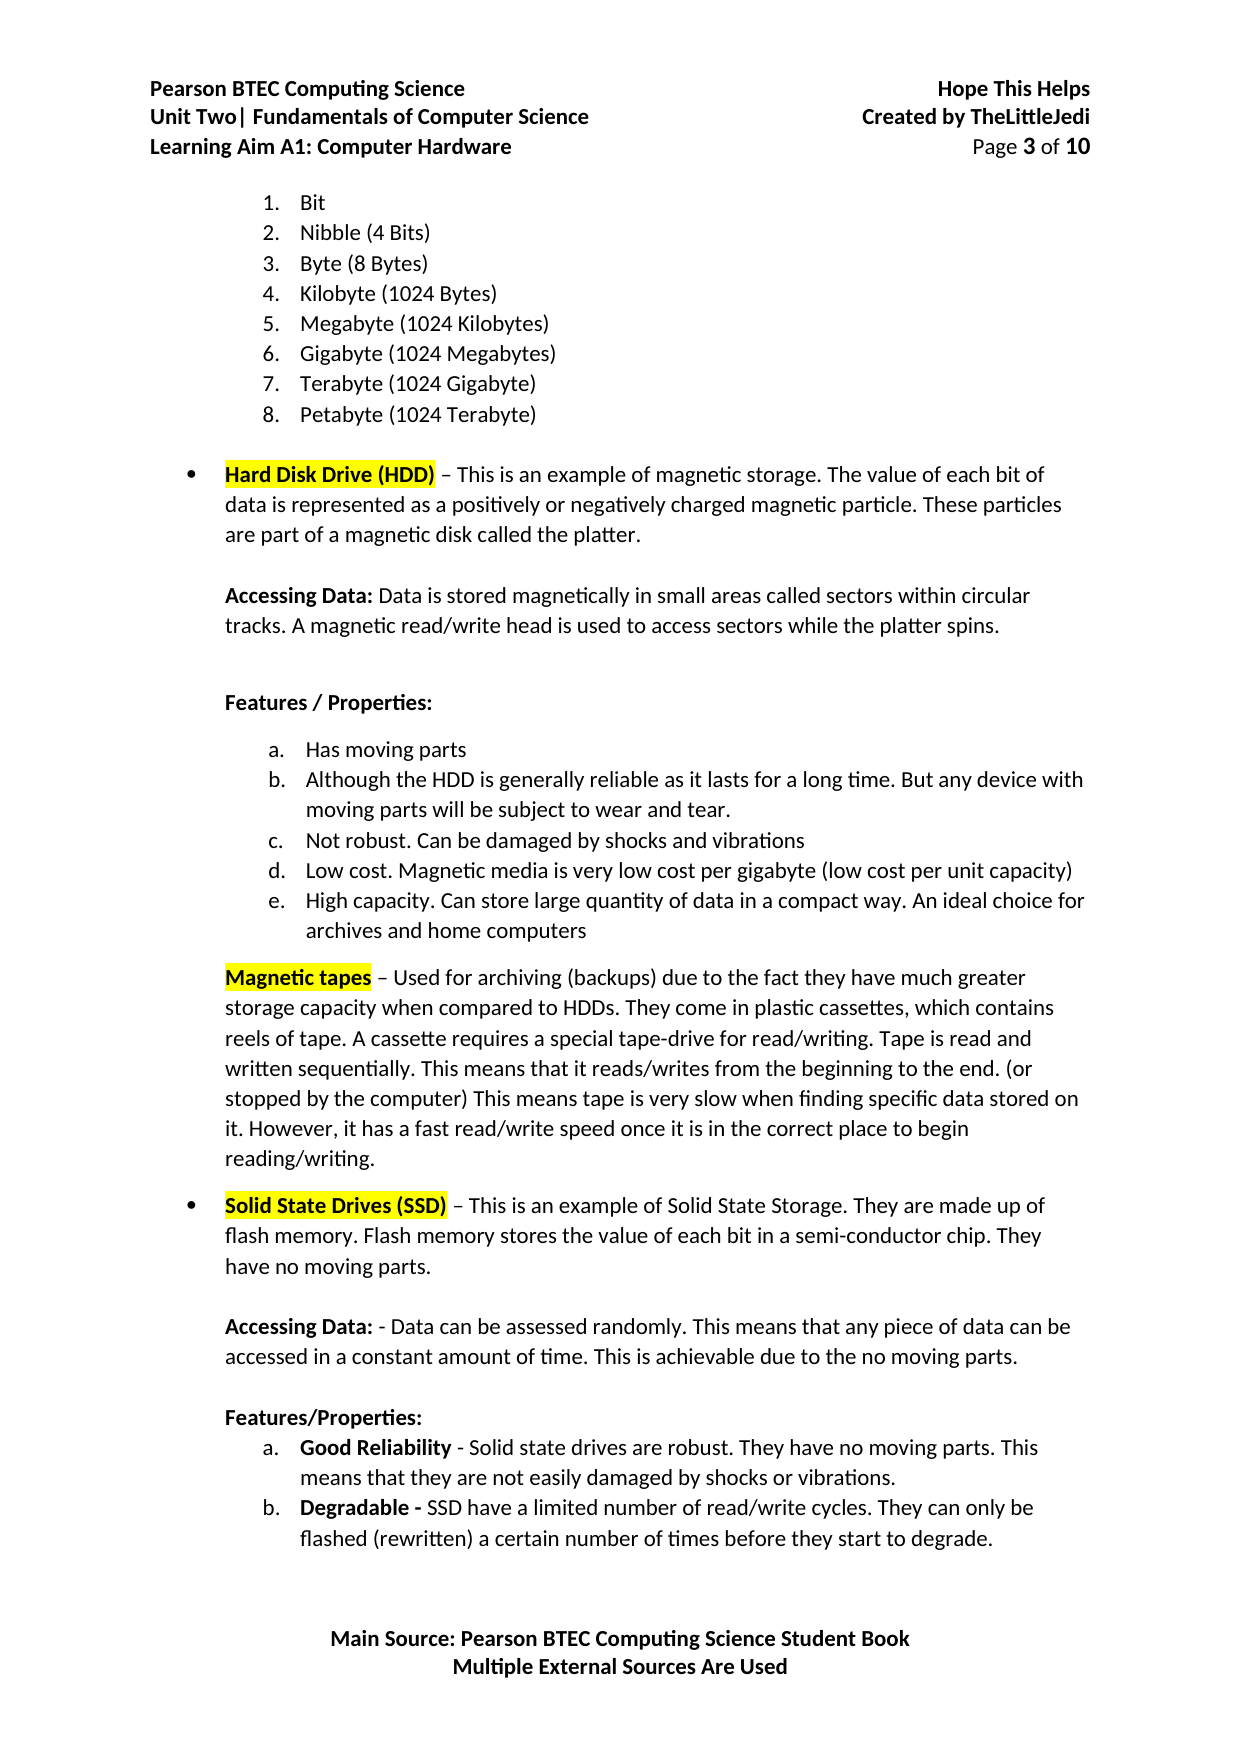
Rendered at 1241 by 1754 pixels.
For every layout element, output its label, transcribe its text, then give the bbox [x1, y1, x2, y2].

list Although the HDD is generally reliable as it lasts for a long time. But any device with moving parts will be subject to wear and tear. [268, 765, 1090, 824]
list Good Reliability - Solid state drives are robust. They have no moving parts. This means that they are not easily damaged by shocks or vibrations. [262, 1433, 1090, 1491]
list Degradable - SSD have a limited number of read/write cycles. They can only be flashed (rewritten) a certain number of times before they start to degrade. [262, 1493, 1090, 1552]
text Magnetic tapes – Used for archiving (backups) due to the fact they have much greater storage capacity when compared to HDDs. They come in plastic cassettes, which contains reels of tape. A cassette requires a special tape-drive for read/writing. Tape is read and written sequentially. This means that it reads/writes from the beginning to the end. (or stopped by the computer) This means tape is very slow when finding specific data stored on it. However, it has a fast read/write speed once it is in the correct place to begin reading/writing. [225, 963, 1090, 1173]
list Terabyte (1024 Gigabyte) [262, 369, 1090, 398]
list Not robust. Can be damaged by shocks and vibrations [268, 826, 1090, 854]
list Accessing Data: - Data can be assessed randomly. This means that any piece of data can be accessed in a constant amount of time. This is achievable due to the no moving parts. [225, 1312, 1090, 1371]
list Accessing Data: Data is stored magnetically in small areas called sectors within circular tracks. A magnetic read/write head is used to access sectors while the platter spins. [225, 581, 1090, 639]
list Bit [262, 188, 1090, 216]
list Petabyte (1024 Terabyte) [262, 400, 1090, 428]
list Low cost. Magnetic media is very low cost per gigabyte (low cost per unit capacity) [268, 856, 1090, 884]
list Megabyte (1024 Kilobytes) [262, 309, 1090, 337]
list Hard Disk Drive (HDD) – This is an example of magnetic storage. The value of each bit of data is represented as a positively or negatively charged magnetic particle. These particles are part of a magnetic disk called the platter. [187, 460, 1090, 549]
list Gigabyte (1024 Megabytes) [262, 339, 1090, 367]
text Features / Properties: [225, 688, 1090, 716]
list Solid State Drives (SSD) – This is an example of Solid State Storage. They are made up of flash memory. Flash memory stores the value of each bit in a semi-conductor chip. They have no moving parts. [187, 1191, 1090, 1280]
list Has moving parts [268, 735, 1090, 763]
list Byte (8 Bytes) [262, 249, 1090, 277]
list Kilobyte (1024 Bytes) [262, 279, 1090, 307]
list Features/Properties: [225, 1403, 1090, 1431]
list High capacity. Can store large quantity of data in a compact way. An ideal choice for archives and home computers [268, 886, 1090, 944]
list Nibble (4 Bits) [262, 218, 1090, 247]
